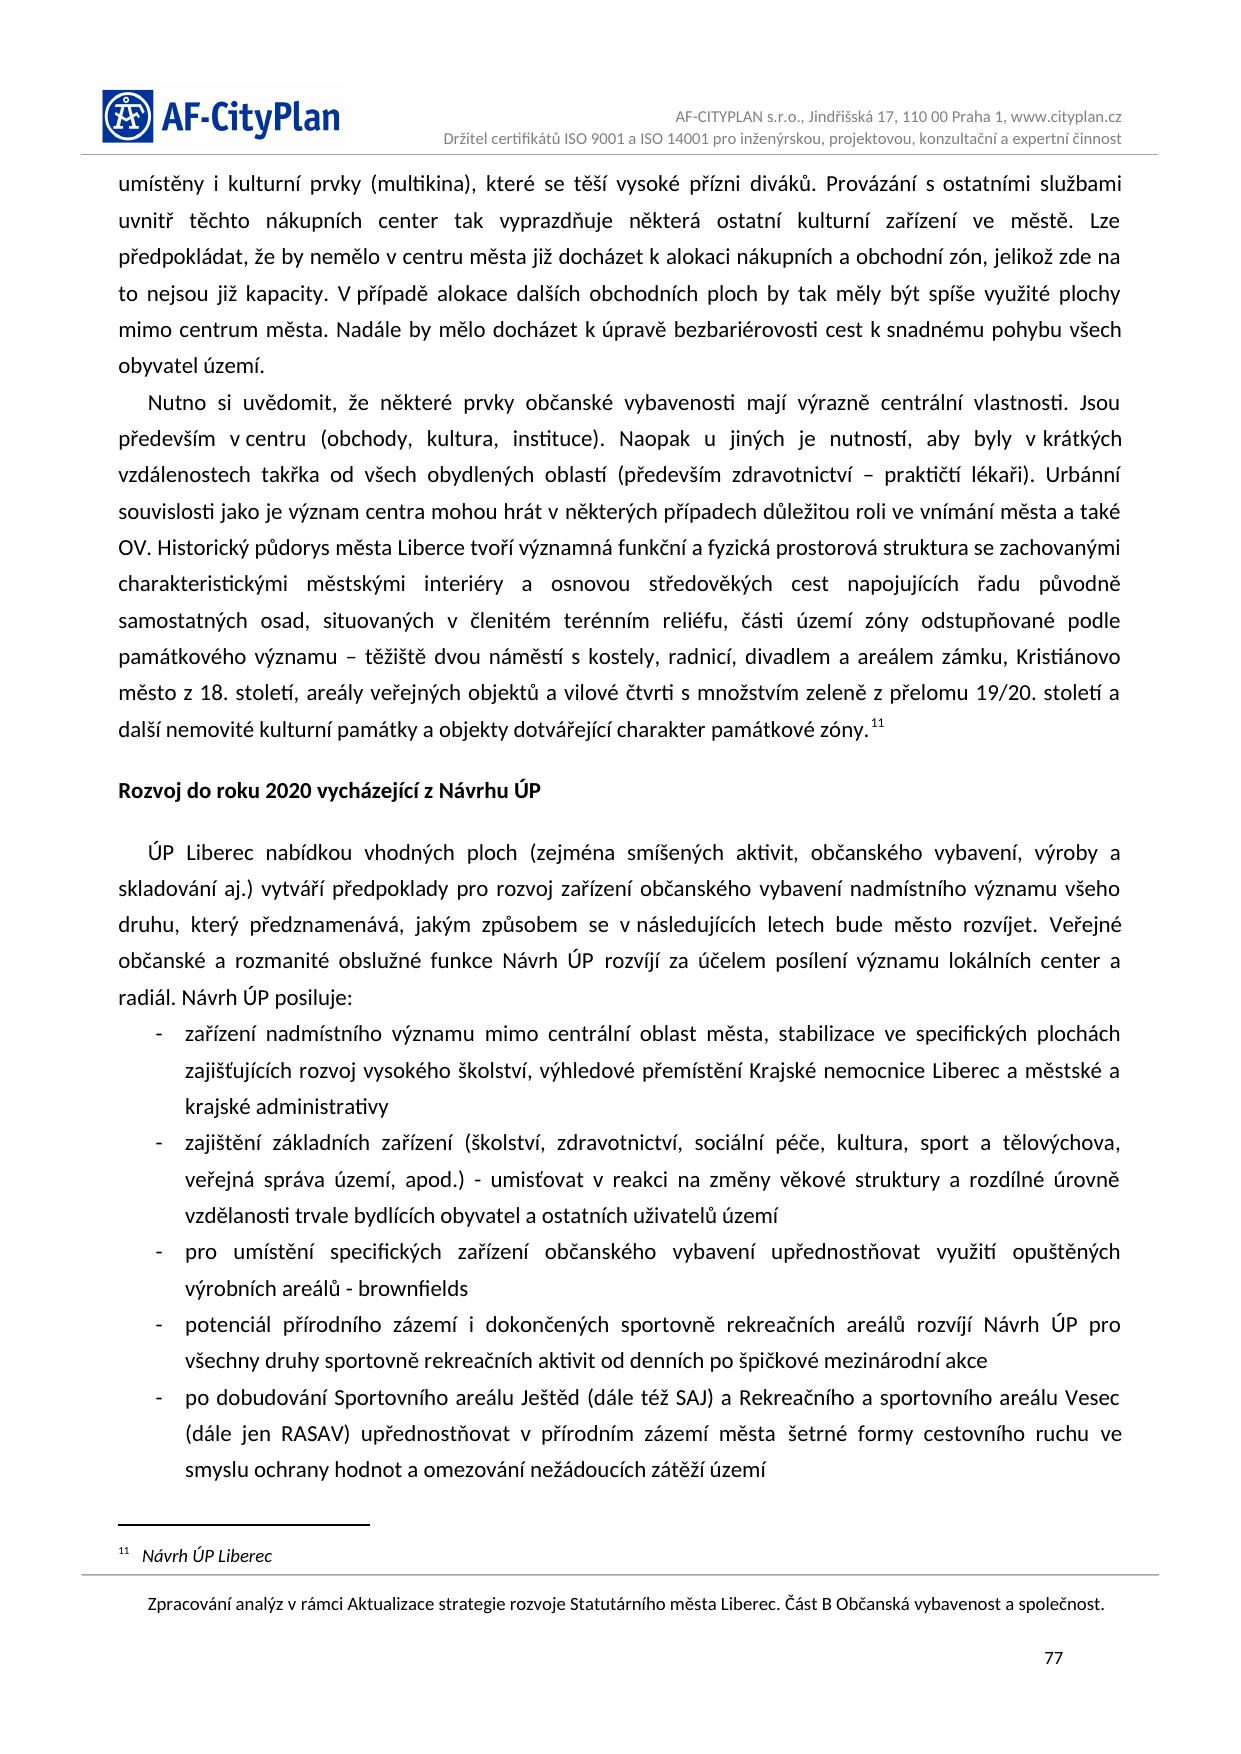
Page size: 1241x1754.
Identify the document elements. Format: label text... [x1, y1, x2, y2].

list po dobudování Sportovního areálu Ještěd (dále též SAJ) a Rekreačního a sportovního areálu Vesec (dále jen RASAV) upřednostňovat v přírodním zázemí města šetrné formy cestovního ruchu ve smyslu ochrany hodnot a omezování nežádoucích zátěží území [155, 1383, 1122, 1484]
list zařízení nadmístního významu mimo centrální oblast města, stabilizace ve specifických plochách zajišťujících rozvoj vysokého školství, výhledové přemístění Krajské nemocnice Liberec a městské a krajské administrativy [155, 1019, 1122, 1120]
text Rozvoj do roku 2020 vycházející z Návrhu ÚP [118, 776, 1122, 804]
list potenciál přírodního zázemí i dokončených sportovně rekreačních areálů rozvíjí Návrh ÚP pro všechny druhy sportovně rekreačních aktivit od denních po špičkové mezinárodní akce [155, 1310, 1122, 1374]
text ÚP Liberec nabídkou vhodných ploch (zejména smíšených aktivit, občanského vybavení, výroby a skladování aj.) vytváří předpoklady pro rozvoj zařízení občanského vybavení nadmístního významu všeho druhu, který předznamenává, jakým způsobem se v následujících letech bude město rozvíjet. Veřejné občanské a rozmanité obslužné funkce Návrh ÚP rozvíjí za účelem posílení významu lokálních center a radiál. Návrh ÚP posiluje: [118, 838, 1122, 1011]
list pro umístění specifických zařízení občanského vybavení upřednostňovat využití opuštěných výrobních areálů - brownfields [155, 1237, 1122, 1302]
picture [96, 83, 345, 149]
list zajištění základních zařízení (školství, zdravotnictví, sociální péče, kultura, sport a tělovýchova, veřejná správa území, apod.) - umisťovat v reakci na změny věkové struktury a rozdílné úrovně vzdělanosti trvale bydlících obyvatel a ostatních uživatelů území [155, 1128, 1122, 1229]
text Nutno si uvědomit, že některé prvky občanské vybavenosti mají výrazně centrální vlastnosti. Jsou především v centru (obchody, kultura, instituce). Naopak u jiných je nutností, aby byly v krátkých vzdálenostech takřka od všech obydlených oblastí (především zdravotnictví – praktičtí lékaři). Urbánní souvislosti jako je význam centra mohou hrát v některých případech důležitou roli ve vnímání města a také OV. Historický půdorys města Liberce tvoří významná funkční a fyzická prostorová struktura se zachovanými charakteristickými městskými interiéry a osnovou středověkých cest napojujících řadu původně samostatných osad, situovaných v členitém terénním reliéfu, části území zóny odstupňované podle památkového významu – těžiště dvou náměstí s kostely, radnicí, divadlem a areálem zámku, Kristiánovo město z 18. století, areály veřejných objektů a vilové čtvrti s množstvím zeleně z přelomu 19/20. století a další nemovité kulturní památky a objekty dotvářející charakter památkové zóny. [118, 388, 1122, 743]
